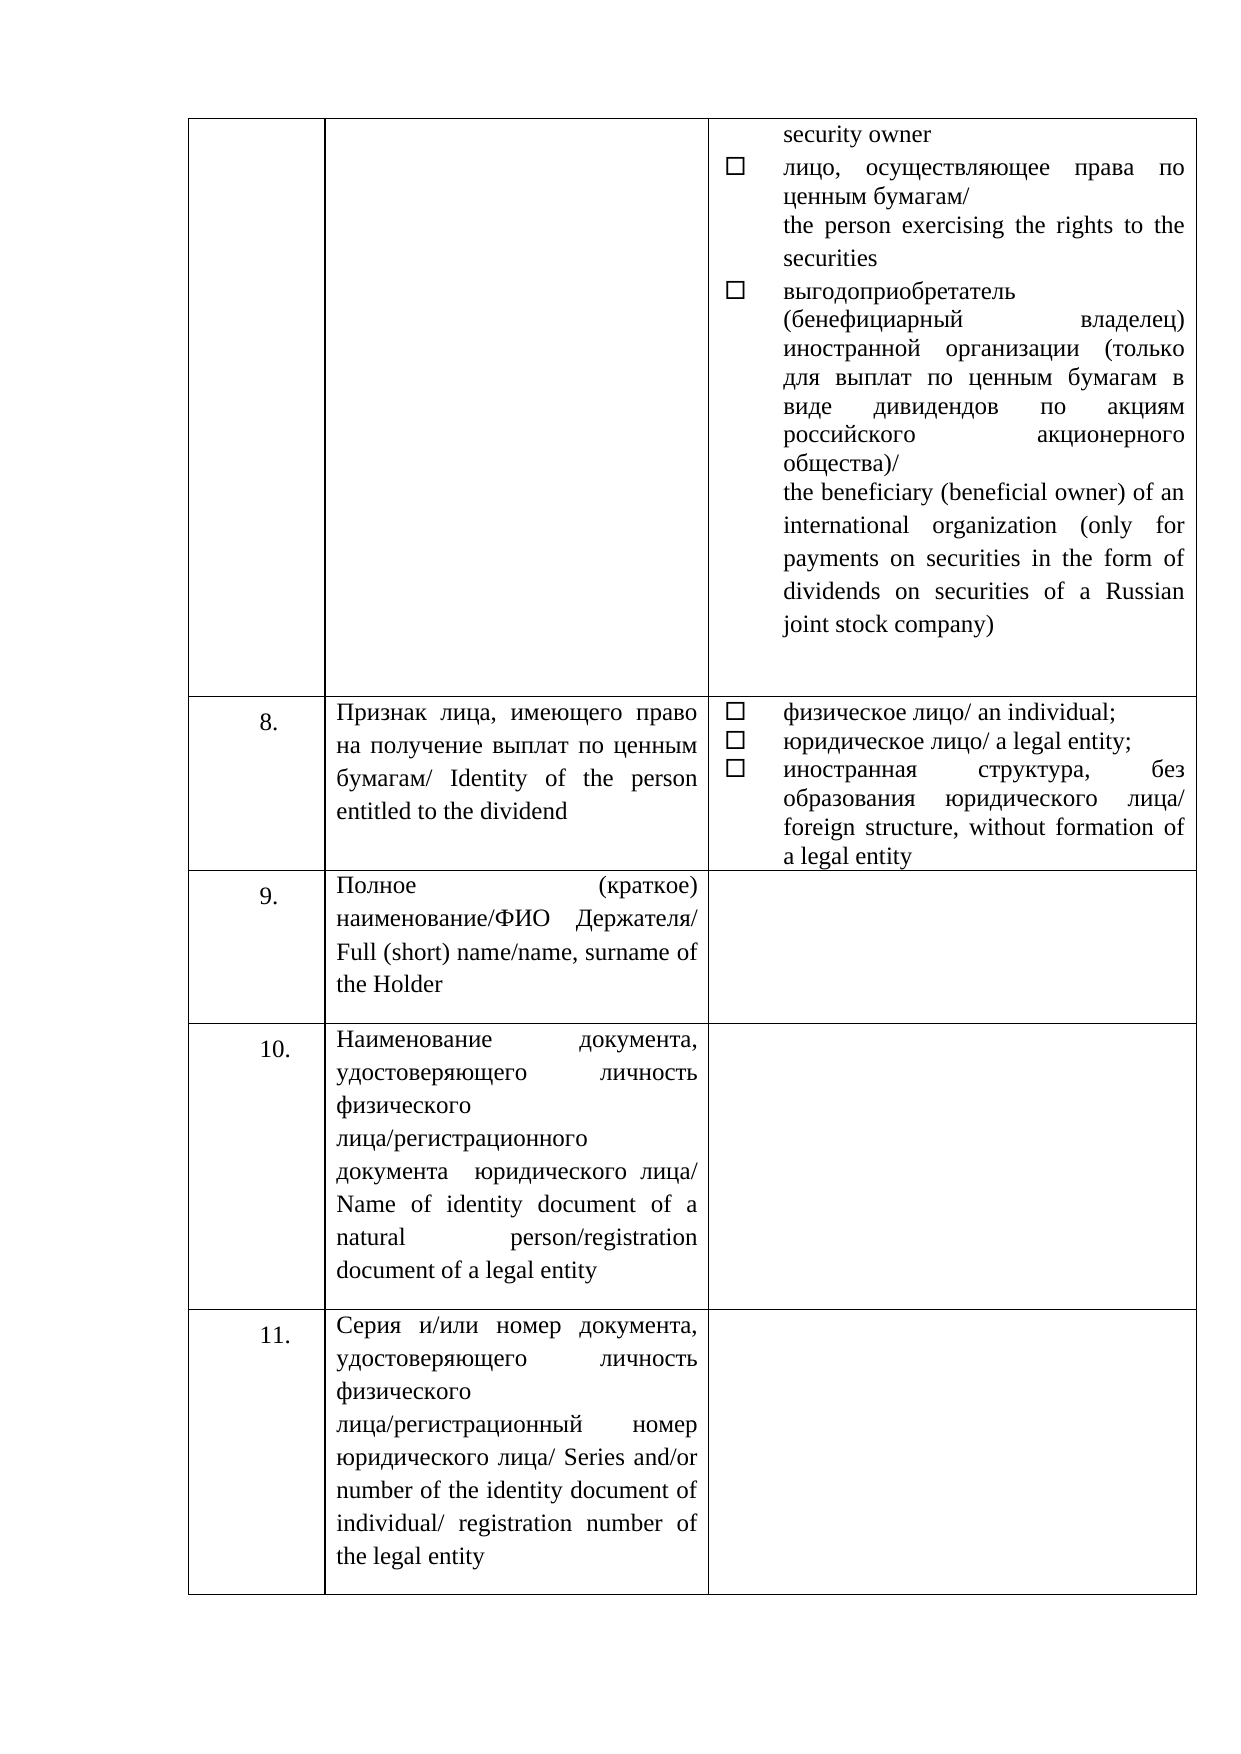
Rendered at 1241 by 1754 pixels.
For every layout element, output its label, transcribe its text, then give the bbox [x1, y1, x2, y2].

table_cell Наименование документа, удостоверяющего личность физического лица/регистрационного документа юридического лица/ Name of identity document of a natural person/registration document of a legal entity [326, 1024, 708, 1309]
table_cell [709, 1310, 1196, 1594]
table_cell физическое лицо/ an individual; юридическое лицо/ a legal entity; иностранная структура, без образования юридического лица/ foreign structure, without formation of a legal entity [709, 697, 1196, 869]
table_cell [189, 697, 324, 869]
table_cell Признак лица, имеющего право на получение выплат по ценным бумагам/ Identity of the person entitled to the dividend [326, 697, 708, 869]
table_cell [189, 119, 324, 696]
table_cell [189, 871, 324, 1023]
table_cell [709, 871, 1196, 1023]
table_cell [326, 119, 708, 696]
table_cell [189, 1024, 324, 1309]
table_cell Серия и/или номер документа, удостоверяющего личность физического лица/регистрационный номер юридического лица/ Series and/or number of the identity document of individual/ registration number of the legal entity [326, 1310, 708, 1594]
table_cell [709, 1024, 1196, 1309]
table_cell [709, 119, 1196, 696]
table_cell Полное (краткое) наименование/ФИО Держателя/ Full (short) name/name, surname of the Holder [326, 871, 708, 1023]
table_cell [189, 1310, 324, 1594]
